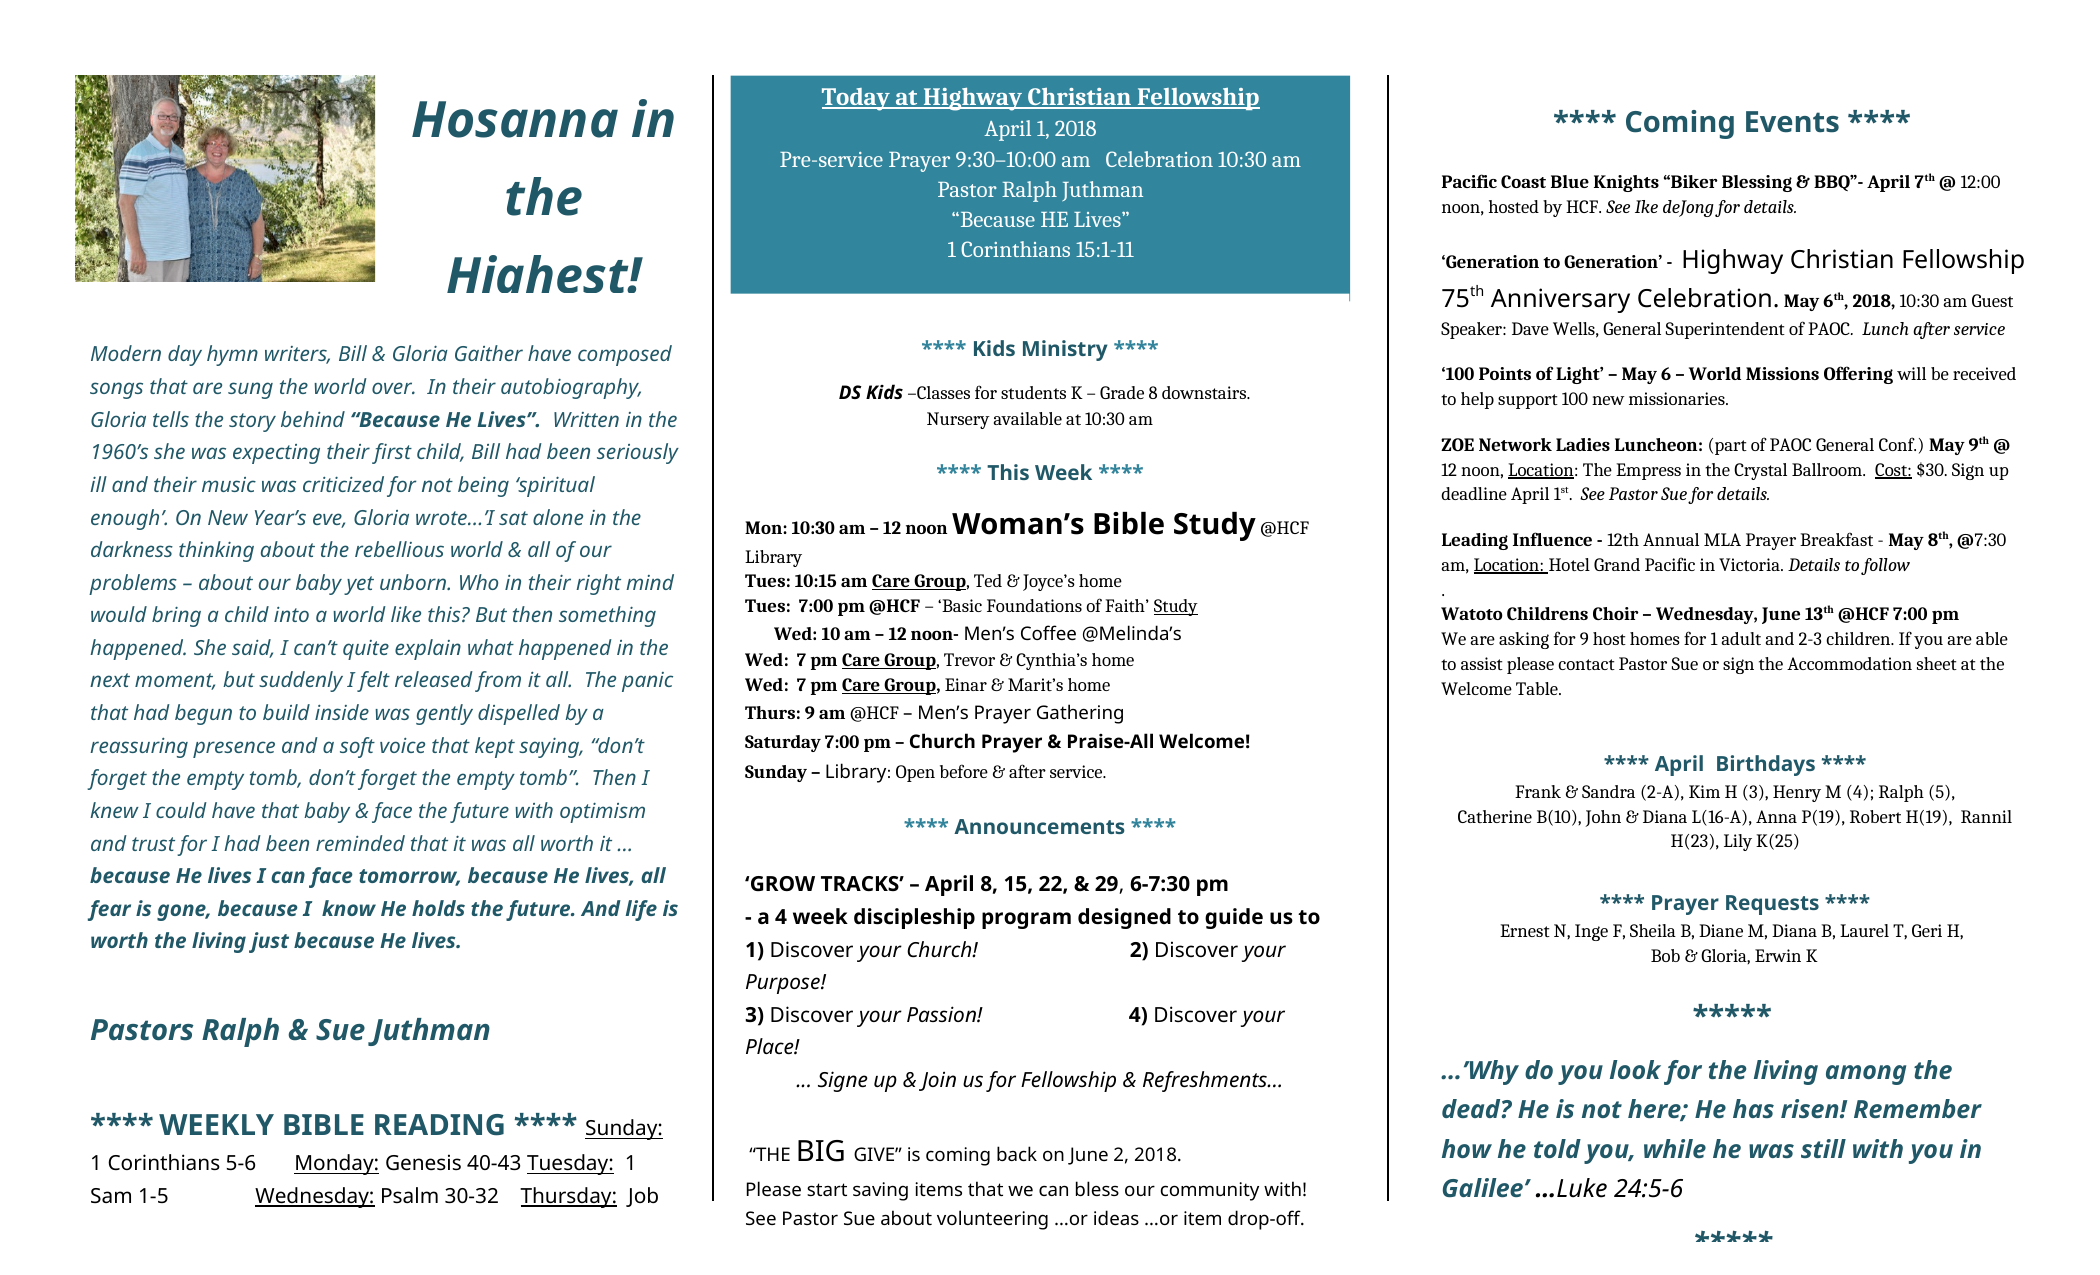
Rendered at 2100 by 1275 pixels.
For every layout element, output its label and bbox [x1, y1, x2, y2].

picture [75, 75, 376, 282]
